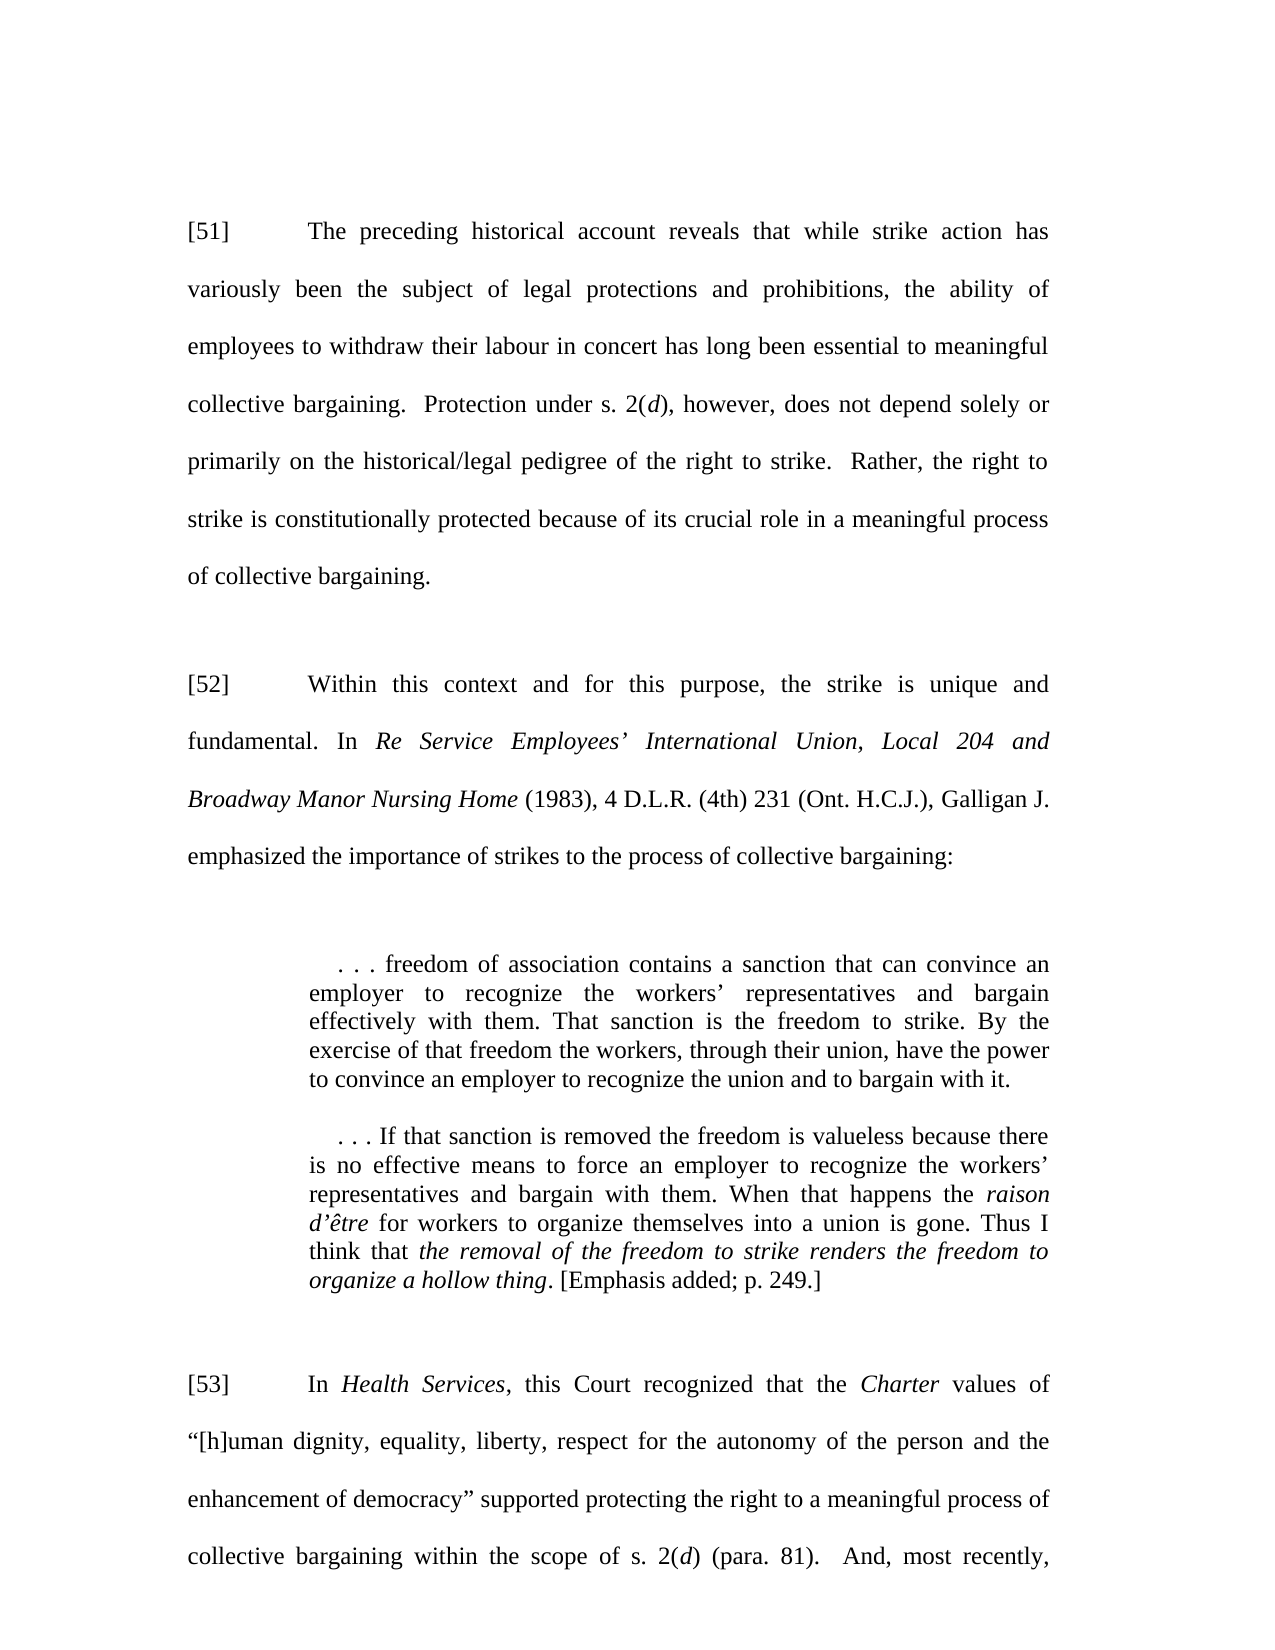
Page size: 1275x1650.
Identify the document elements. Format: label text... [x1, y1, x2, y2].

text Within this context and for this purpose, the strike is unique and fundamental. In Re Service Employees’ International Union, Local 204 and Broadway Manor Nursing Home (1983), 4 D.L.R. (4th) 231 (Ont. H.C.J.), Galligan J. emphasized the importance of strikes to the process of collective bargaining: [187, 669, 1050, 870]
text . . . If that sanction is removed the freedom is valueless because there is no effective means to force an employer to recognize the workers’ representatives and bargain with them. When that happens the raison d’être for workers to organize themselves into a union is gone. Thus I think that the removal of the freedom to strike renders the freedom to organize a hollow thing. [Emphasis added; p. 249.] [309, 1121, 1050, 1294]
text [187, 1369, 1050, 1570]
text The preceding historical account reveals that while strike action has variously been the subject of legal protections and prohibitions, the ability of employees to withdraw their labour in concert has long been essential to meaningful collective bargaining. Protection under s. 2(d), however, does not depend solely or primarily on the historical/legal pedigree of the right to strike. Rather, the right to strike is constitutionally protected because of its crucial role in a meaningful process of collective bargaining. [187, 216, 1050, 590]
text . . . freedom of association contains a sanction that can convince an employer to recognize the workers’ representatives and bargain effectively with them. That sanction is the freedom to strike. By the exercise of that freedom the workers, through their union, have the power to convince an employer to recognize the union and to bargain with it. [309, 949, 1050, 1093]
